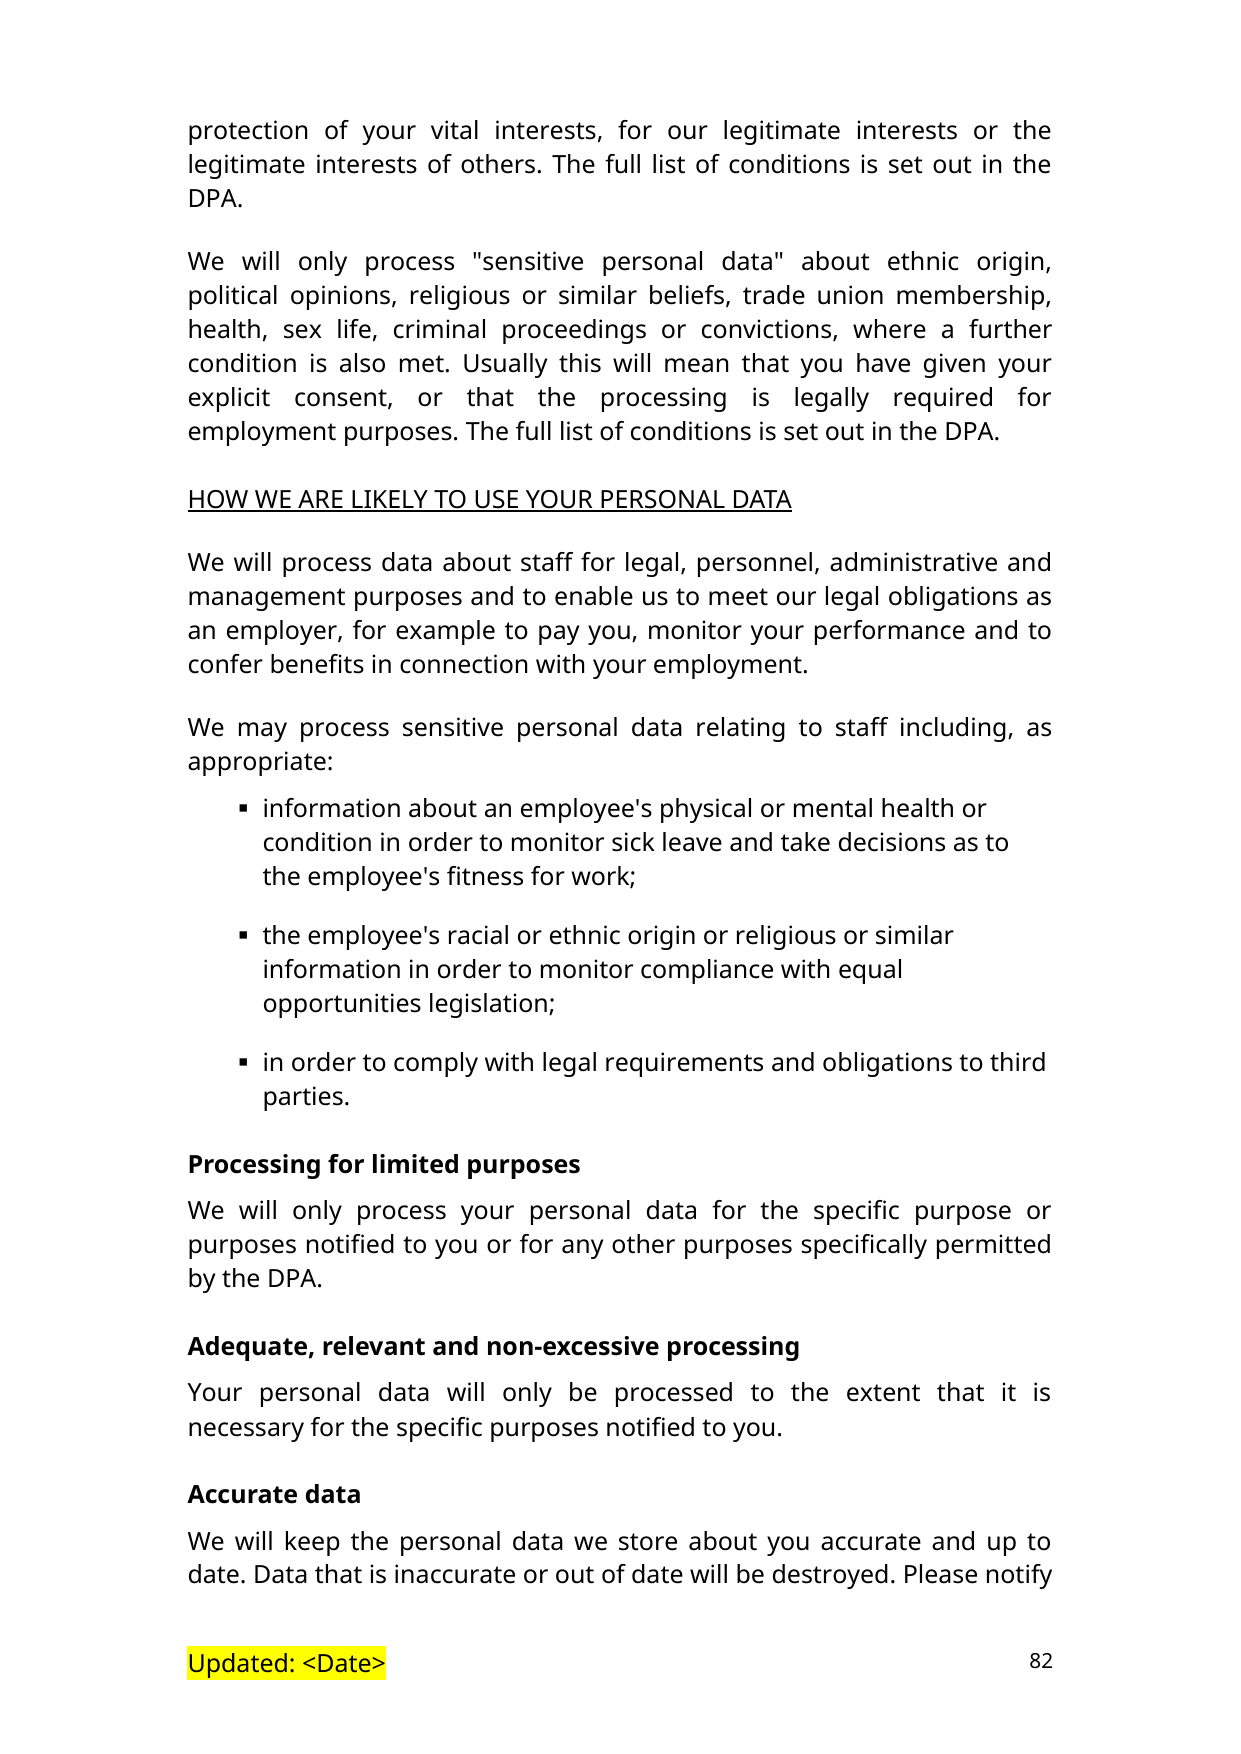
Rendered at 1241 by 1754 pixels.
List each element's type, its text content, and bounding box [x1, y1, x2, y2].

text Adequate, relevant and non-excessive processing [187, 1328, 1053, 1363]
text We will only process "sensitive personal data" about ethnic origin, political opinions, religious or similar beliefs, trade union membership, health, sex life, criminal proceedings or convictions, where a further condition is also met. Usually this will mean that you have given your explicit consent, or that the processing is legally required for employment purposes. The full list of conditions is set out in the DPA. [187, 244, 1053, 448]
list in order to comply with legal requirements and obligations to third parties. [237, 1045, 1053, 1113]
text Processing for limited purposes [187, 1146, 1053, 1181]
list information about an employee's physical or mental health or condition in order to monitor sick leave and take decisions as to the employee's fitness for work; [237, 791, 1053, 893]
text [187, 1523, 1053, 1591]
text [187, 112, 1053, 214]
text How we are likely to use your personal data [187, 481, 1053, 515]
text Your personal data will only be processed to the extent that it is necessary for the specific purposes notified to you. [187, 1375, 1053, 1443]
text We may process sensitive personal data relating to staff including, as appropriate: [187, 710, 1053, 778]
text Accurate data [187, 1477, 1053, 1511]
text We will only process your personal data for the specific purpose or purposes notified to you or for any other purposes specifically permitted by the DPA. [187, 1193, 1053, 1295]
text We will process data about staff for legal, personnel, administrative and management purposes and to enable us to meet our legal obligations as an employer, for example to pay you, monitor your performance and to confer benefits in connection with your employment. [187, 544, 1053, 681]
list the employee's racial or ethnic origin or religious or similar information in order to monitor compliance with equal opportunities legislation; [237, 918, 1053, 1020]
